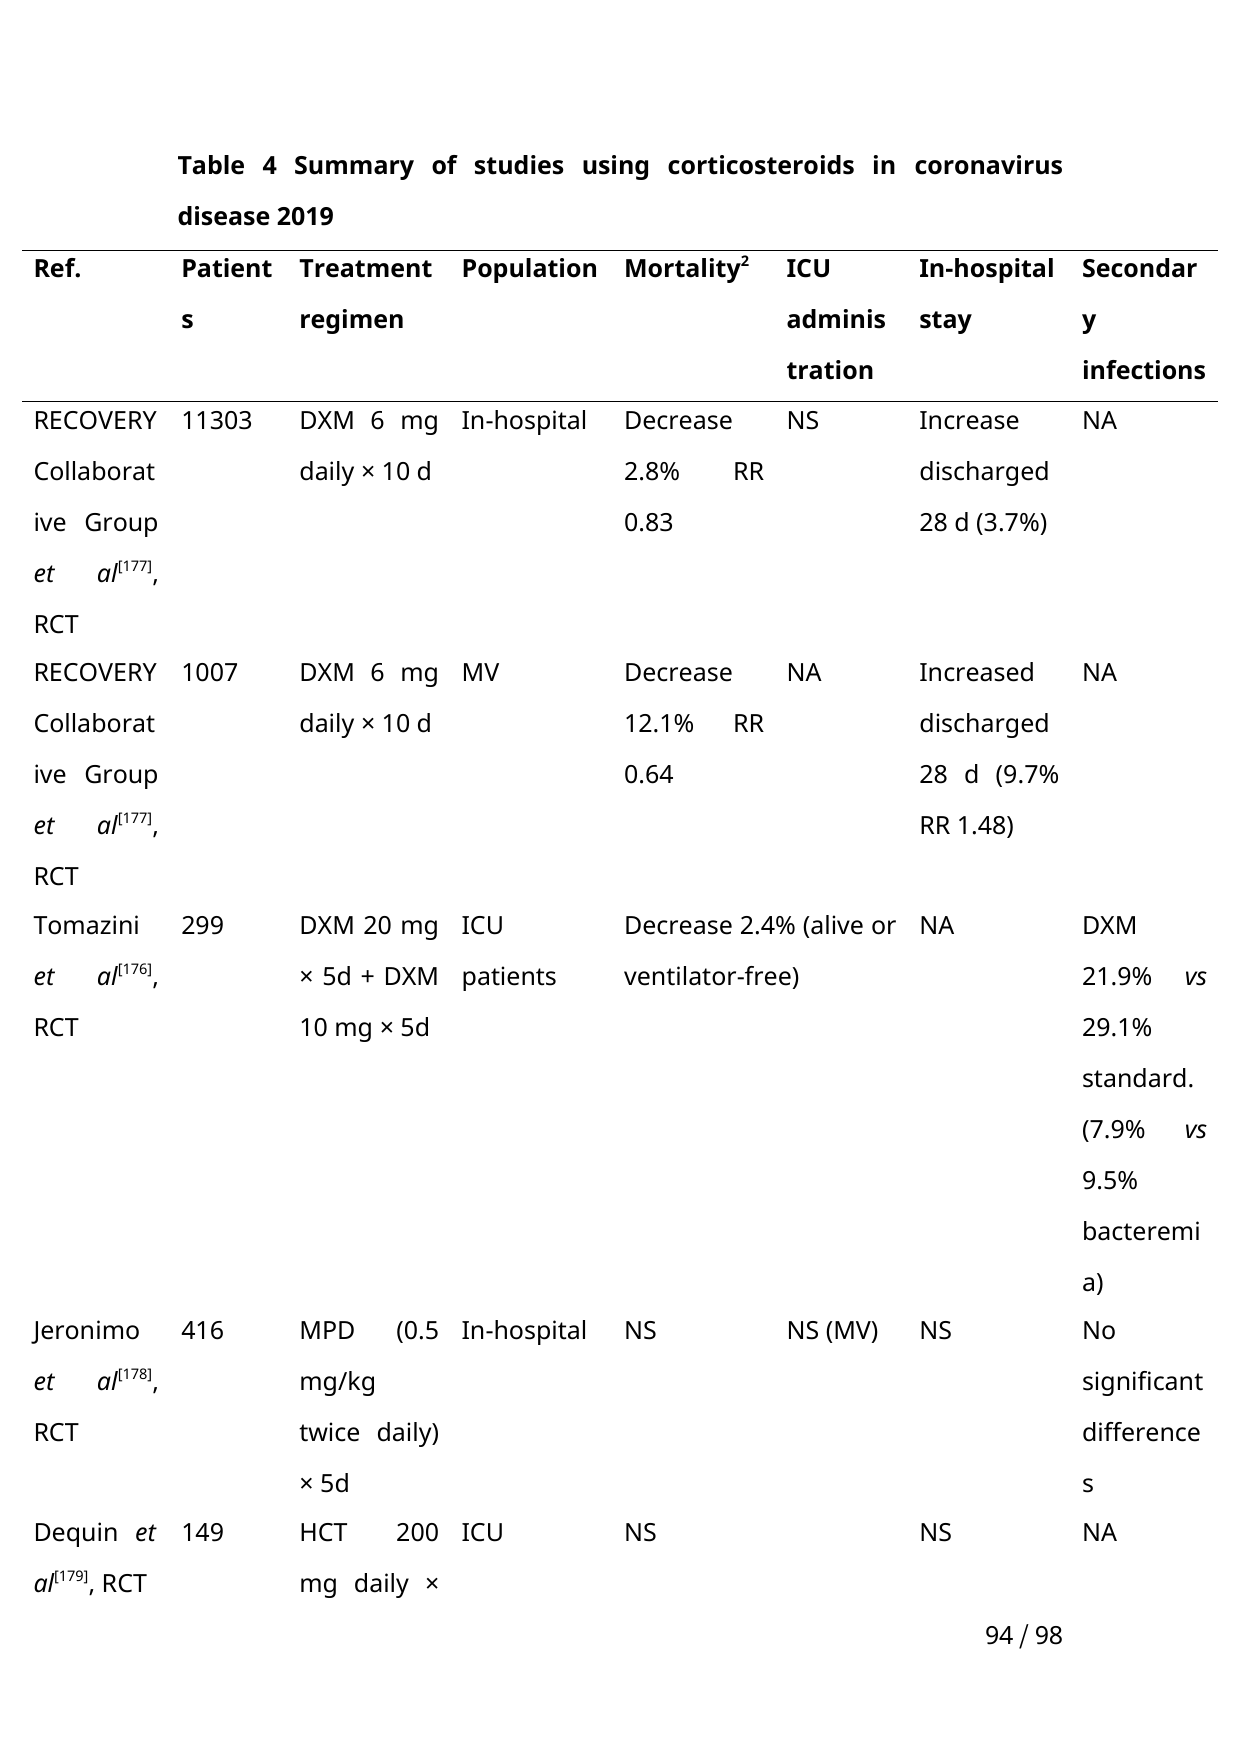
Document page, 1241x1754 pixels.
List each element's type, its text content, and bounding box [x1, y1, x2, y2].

table_cell 299 [170, 907, 288, 1313]
table_cell 416 [170, 1313, 288, 1514]
table_header Patients [170, 251, 288, 401]
table_cell DXM 6 mg daily × 10 d [288, 402, 450, 655]
table_cell NA [775, 655, 908, 907]
table_cell Jeronimo et al[178], RCT [22, 1313, 170, 1514]
table_cell NS [613, 1514, 908, 1599]
table_cell DXM 21.9% vs 29.1% standard. (7.9% vs 9.5% bacteremia) [1071, 907, 1218, 1313]
table_header In-hospital stay [908, 251, 1071, 401]
table_cell NA [1071, 655, 1218, 907]
table_cell NS [775, 402, 908, 655]
table_cell In-hospital [450, 402, 613, 655]
table_cell MPD (0.5 mg/kg twice daily) × 5d [288, 1313, 450, 1514]
table_cell Tomazini et al[176], RCT [22, 907, 170, 1313]
table_cell Decrease 2.4% (alive or ventilator-free) [613, 907, 908, 1313]
table_cell 11303 [170, 402, 288, 655]
table_cell MV [450, 655, 613, 907]
table_header Mortality2 [613, 251, 775, 401]
table_cell NA [1071, 402, 1218, 655]
table_cell Decrease 2.8% RR 0.83 [613, 402, 775, 655]
table_cell NS (MV) [775, 1313, 908, 1514]
table_header Treatment regimen [288, 251, 450, 401]
table_cell RECOVERY Collaborative Group et al[177], RCT [22, 402, 170, 655]
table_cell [288, 1514, 450, 1599]
table_header Population [450, 251, 613, 401]
table_cell 1007 [170, 655, 288, 907]
table_cell Decrease 12.1% RR 0.64 [613, 655, 775, 907]
table_cell No significant differences [1071, 1313, 1218, 1514]
table_cell RECOVERY Collaborative Group et al[177], RCT [22, 655, 170, 907]
text Table 4 Summary of studies using corticosteroids in coronavirus disease 2019 [177, 148, 1063, 233]
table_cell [22, 1514, 170, 1599]
table_cell NS [613, 1313, 775, 1514]
table_cell NA [908, 907, 1071, 1313]
table_cell DXM 6 mg daily × 10 d [288, 655, 450, 907]
table_cell In-hospital [450, 1313, 613, 1514]
table_header Ref. [22, 251, 170, 401]
table_cell NS [908, 1313, 1071, 1514]
table_header Secondary infections [1071, 251, 1218, 401]
table_cell NA [1071, 1514, 1218, 1599]
table_cell DXM 20 mg × 5d + DXM 10 mg × 5d [288, 907, 450, 1313]
table_header ICU administration [775, 251, 908, 401]
table_cell Increased discharged 28 d (9.7% RR 1.48) [908, 655, 1071, 907]
table_cell ICU patients [450, 1514, 613, 1599]
table_cell NS [908, 1514, 1071, 1599]
table_cell 149 [170, 1514, 288, 1599]
table_cell ICU patients [450, 907, 613, 1313]
table_cell Increase discharged 28 d (3.7%) [908, 402, 1071, 655]
